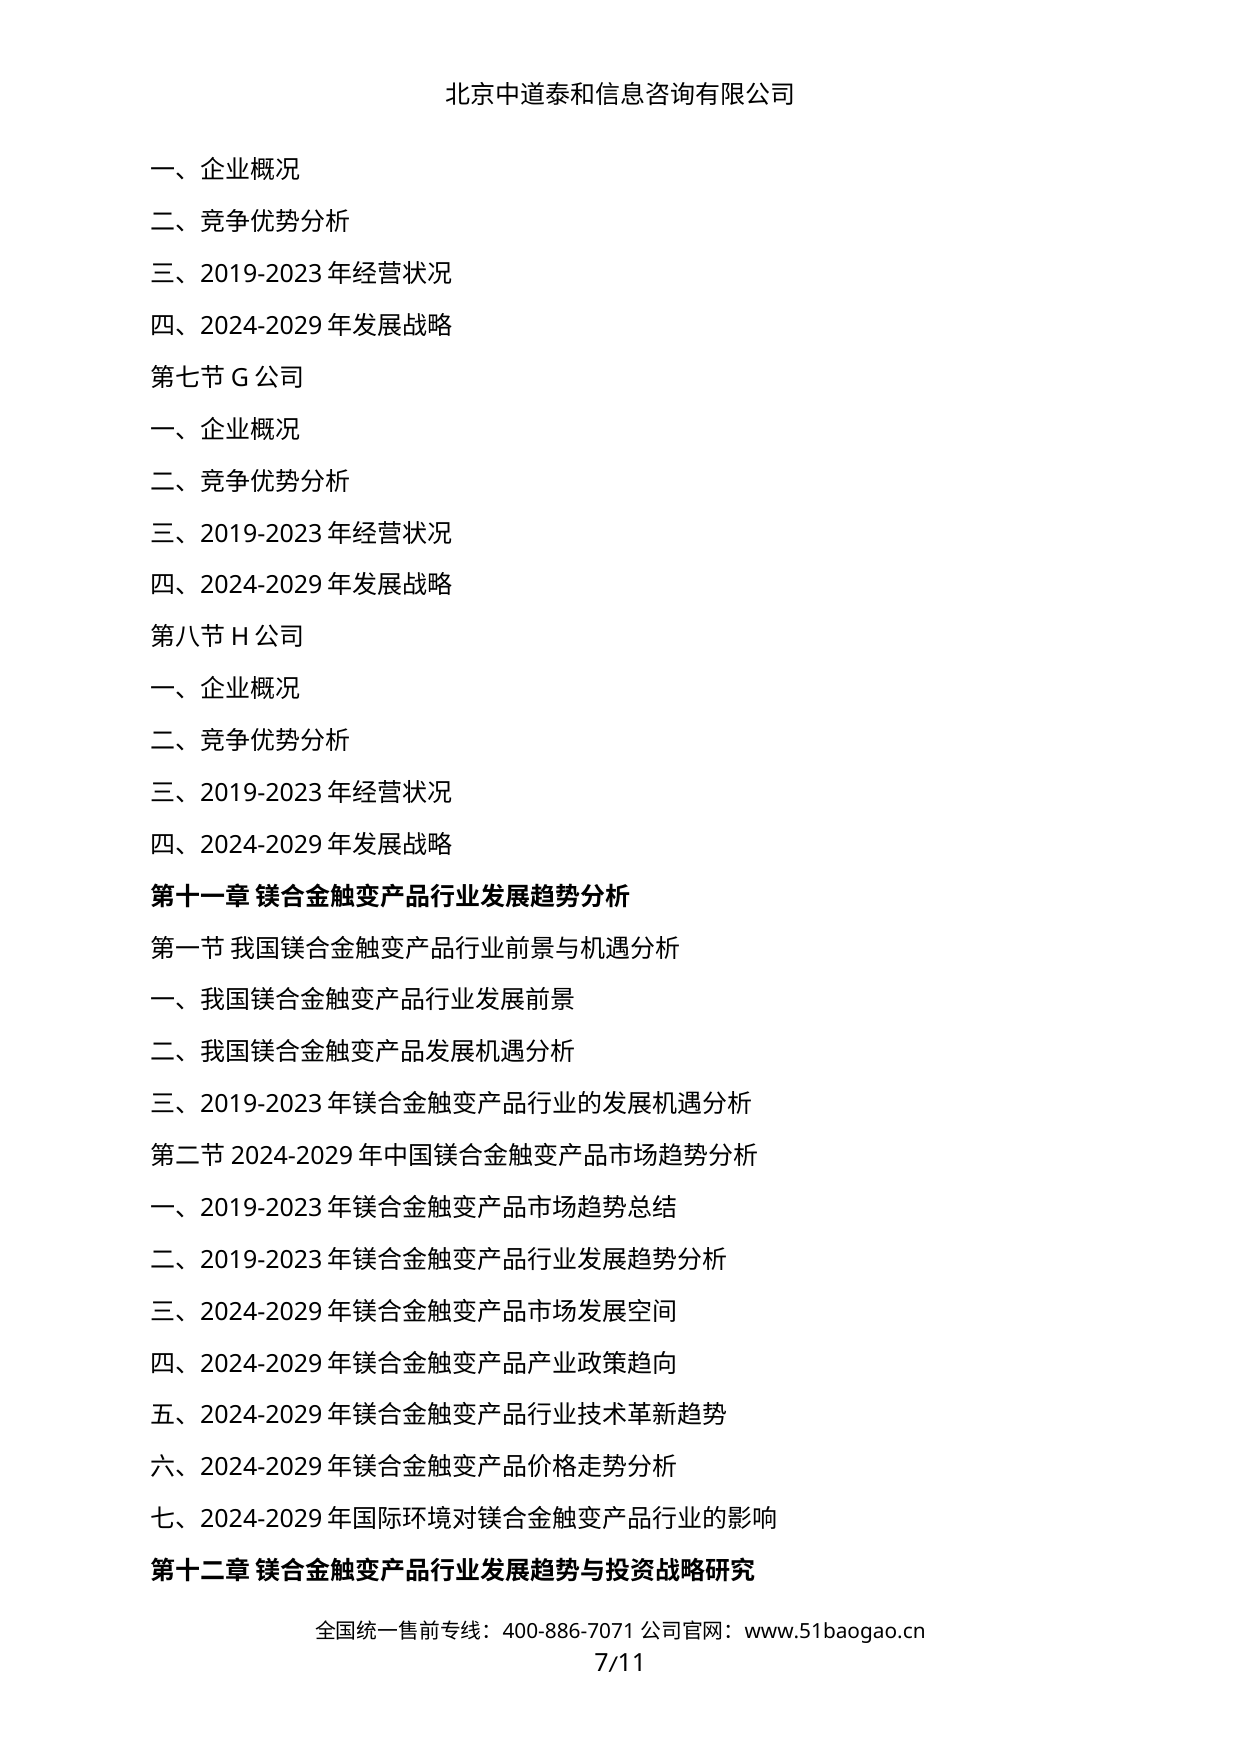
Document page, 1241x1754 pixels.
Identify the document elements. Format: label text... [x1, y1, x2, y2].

text 一、企业概况 [150, 669, 1090, 705]
text 二、2019-2023年镁合金触变产品行业发展趋势分析 [150, 1239, 1090, 1276]
text 三、2024-2029年镁合金触变产品市场发展空间 [150, 1291, 1090, 1327]
text 第十一章 镁合金触变产品行业发展趋势分析 [150, 876, 1090, 912]
text 四、2024-2029年发展战略 [150, 824, 1090, 861]
text 六、2024-2029年镁合金触变产品价格走势分析 [150, 1447, 1090, 1483]
text 三、2019-2023年经营状况 [150, 513, 1090, 549]
text 第二节 2024-2029年中国镁合金触变产品市场趋势分析 [150, 1136, 1090, 1172]
text 二、我国镁合金触变产品发展机遇分析 [150, 1032, 1090, 1068]
text 四、2024-2029年发展战略 [150, 306, 1090, 342]
text 一、2019-2023年镁合金触变产品市场趋势总结 [150, 1187, 1090, 1224]
text 一、企业概况 [150, 409, 1090, 446]
text 第七节 G公司 [150, 357, 1090, 394]
text 五、2024-2029年镁合金触变产品行业技术革新趋势 [150, 1395, 1090, 1431]
text 七、2024-2029年国际环境对镁合金触变产品行业的影响 [150, 1499, 1090, 1535]
text 第八节 H公司 [150, 617, 1090, 653]
text 一、企业概况 [150, 150, 1090, 186]
text 四、2024-2029年镁合金触变产品产业政策趋向 [150, 1343, 1090, 1379]
text 三、2019-2023年经营状况 [150, 254, 1090, 290]
text 二、竞争优势分析 [150, 461, 1090, 497]
text 三、2019-2023年经营状况 [150, 772, 1090, 809]
text 一、我国镁合金触变产品行业发展前景 [150, 980, 1090, 1016]
text 二、竞争优势分析 [150, 202, 1090, 238]
text 二、竞争优势分析 [150, 721, 1090, 757]
text 第十二章 镁合金触变产品行业发展趋势与投资战略研究 [150, 1551, 1090, 1587]
text 第一节 我国镁合金触变产品行业前景与机遇分析 [150, 928, 1090, 964]
text 三、2019-2023年镁合金触变产品行业的发展机遇分析 [150, 1084, 1090, 1120]
text 四、2024-2029年发展战略 [150, 565, 1090, 601]
